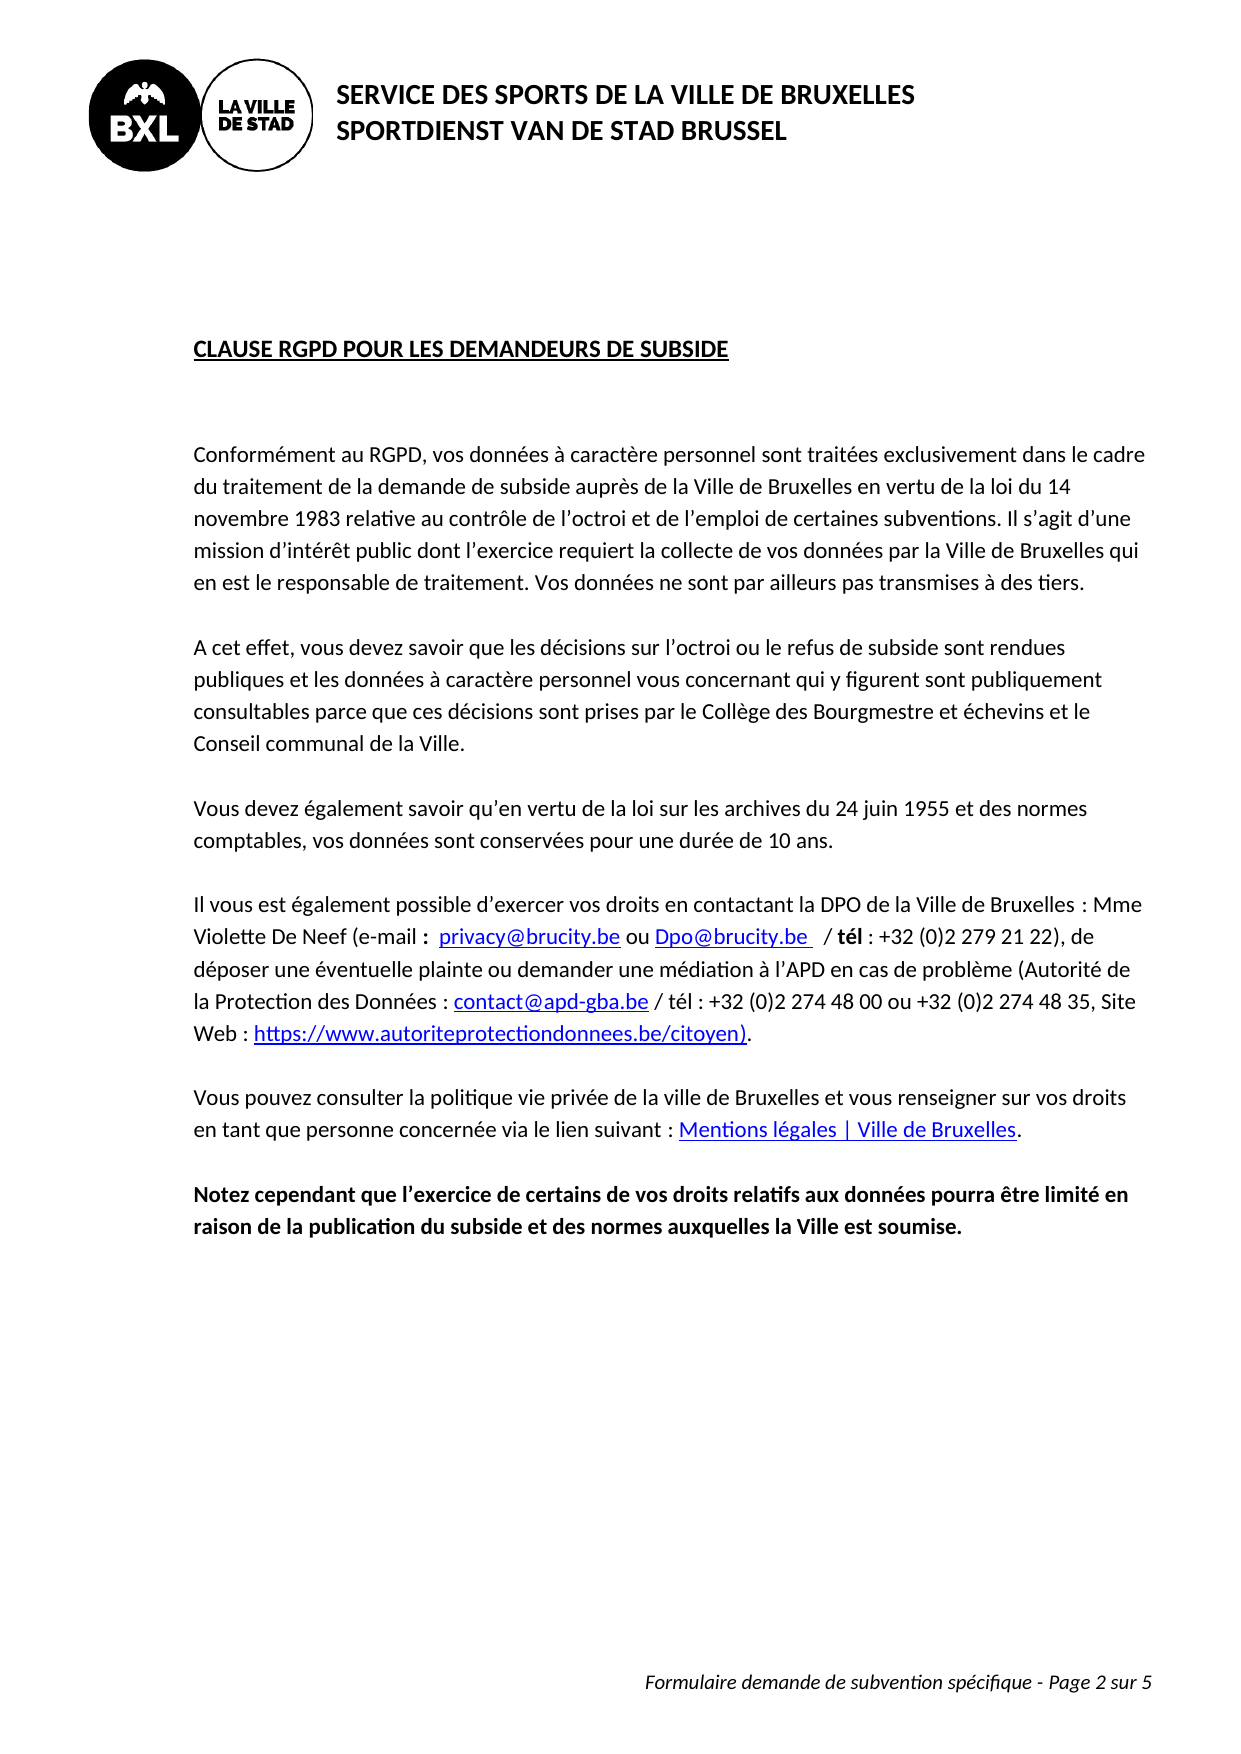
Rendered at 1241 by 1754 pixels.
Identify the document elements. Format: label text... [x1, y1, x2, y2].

picture [88, 58, 313, 172]
list Vous devez également savoir qu’en vertu de la loi sur les archives du 24 juin 1955 et des normes comptables, vos données sont conservées pour une durée de 10 ans. [193, 794, 1152, 854]
list Vous pouvez consulter la politique vie privée de la ville de Bruxelles et vous renseigner sur vos droits en tant que personne concernée via le lien suivant : Mentions légales | Ville de Bruxelles. [193, 1083, 1152, 1144]
list A cet effet, vous devez savoir que les décisions sur l’octroi ou le refus de subside sont rendues publiques et les données à caractère personnel vous concernant qui y figurent sont publiquement consultables parce que ces décisions sont prises par le Collège des Bourgmestre et échevins et le Conseil communal de la Ville. [193, 633, 1152, 757]
list Conformément au RGPD, vos données à caractère personnel sont traitées exclusivement dans le cadre du traitement de la demande de subside auprès de la Ville de Bruxelles en vertu de la loi du 14 novembre 1983 relative au contrôle de l’octroi et de l’emploi de certaines subventions. Il s’agit d’une mission d’intérêt public dont l’exercice requiert la collecte de vos données par la Ville de Bruxelles qui en est le responsable de traitement. Vos données ne sont par ailleurs pas transmises à des tiers. [193, 440, 1152, 596]
list Notez cependant que l’exercice de certains de vos droits relatifs aux données pourra être limité en raison de la publication du subside et des normes auxquelles la Ville est soumise. [193, 1180, 1152, 1240]
list CLAUSE RGPD POUR LES DEMANDEURS DE SUBSIDE [193, 333, 1152, 364]
list Il vous est également possible d’exercer vos droits en contactant la DPO de la Ville de Bruxelles : Mme Violette De Neef (e-mail : privacy@brucity.be ou Dpo@brucity.be / tél : +32 (0)2 279 21 22), de déposer une éventuelle plainte ou demander une médiation à l’APD en cas de problème (Autorité de la Protection des Données : contact@apd-gba.be / tél : +32 (0)2 274 48 00 ou +32 (0)2 274 48 35, Site Web : https://www.autoriteprotectiondonnees.be/citoyen). [193, 890, 1152, 1047]
